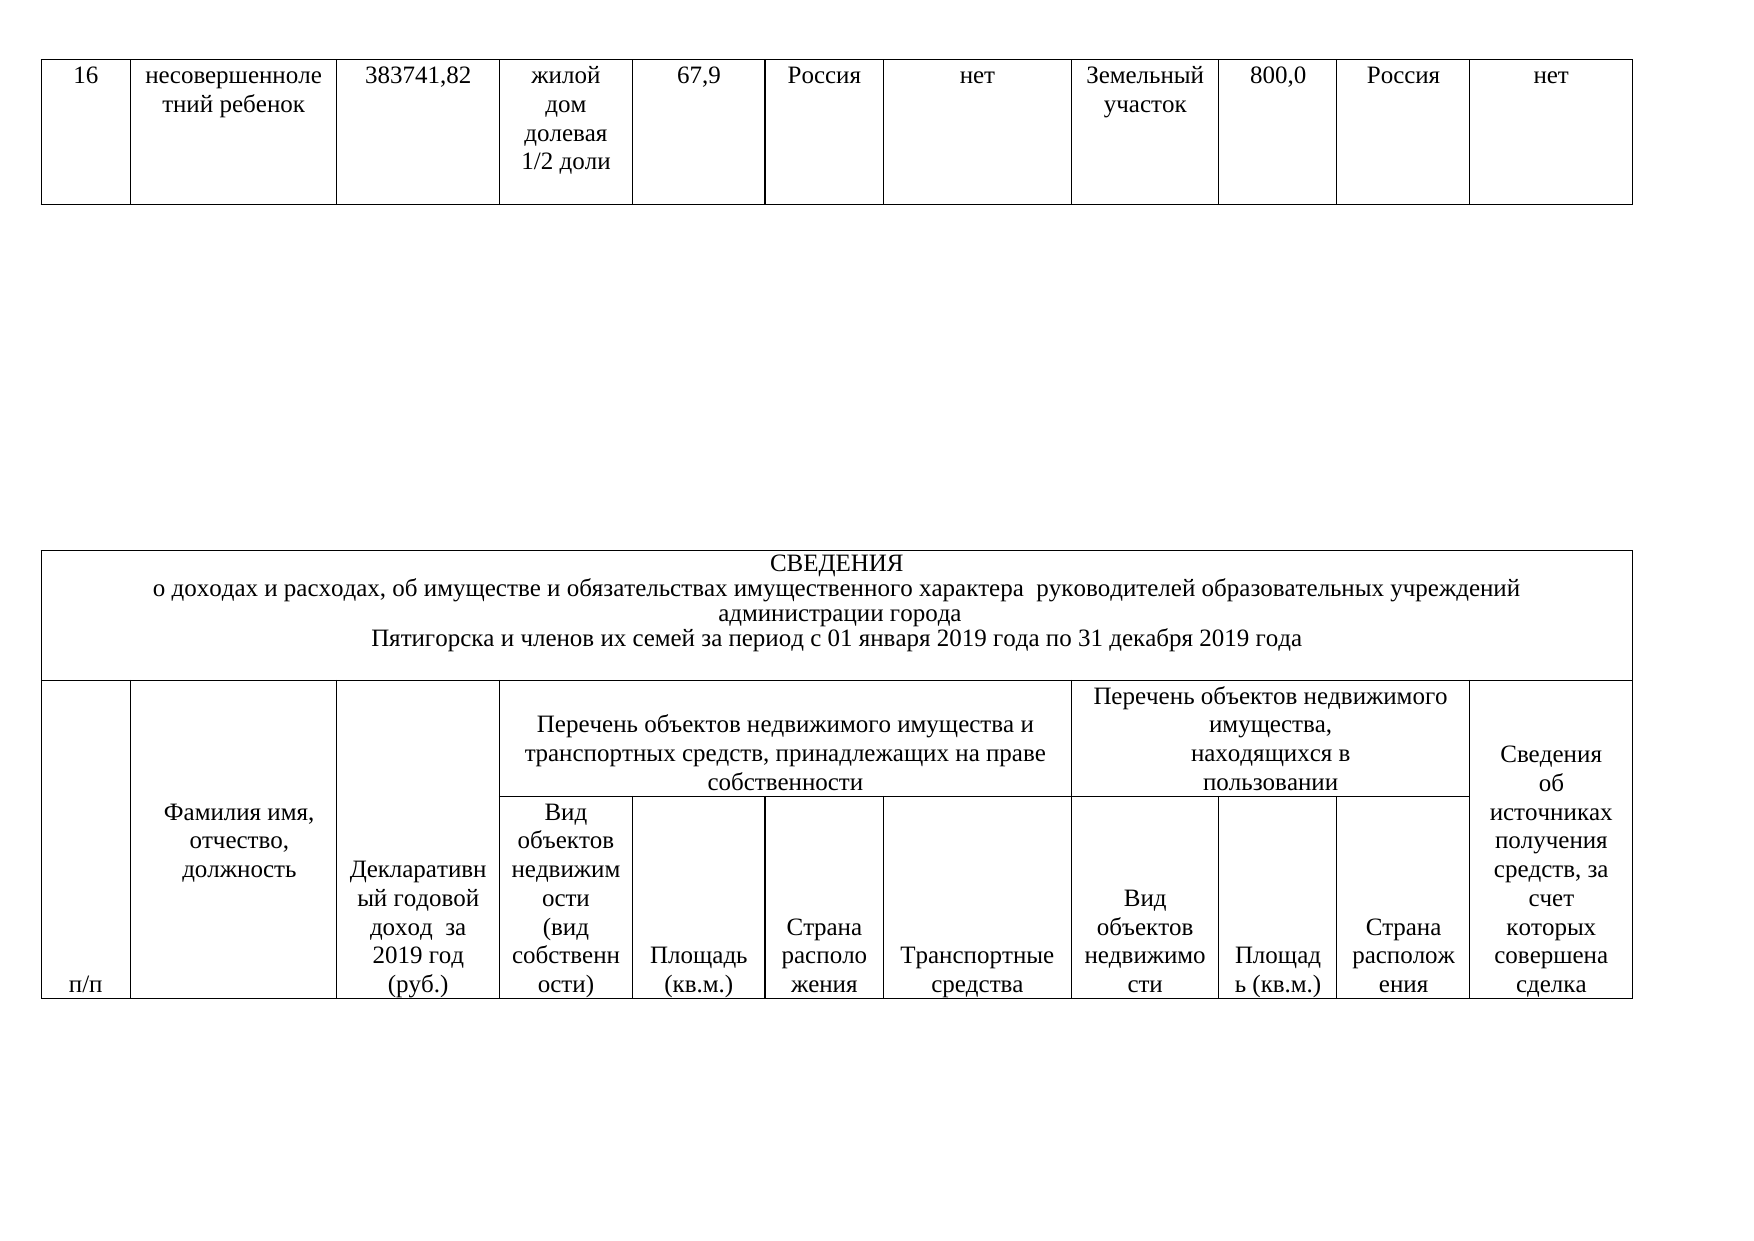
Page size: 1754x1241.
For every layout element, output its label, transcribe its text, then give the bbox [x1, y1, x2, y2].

table_cell Перечень объектов недвижимого имущества, находящихся в пользовании [1072, 681, 1469, 796]
table_cell Фамилия имя, отчество, должность [131, 796, 336, 998]
table_cell [131, 681, 336, 796]
table_cell Вид объектов недвижимости [1072, 797, 1218, 998]
table_cell Сведения об источниках получения средств, за счет которых совершена сделка [1470, 681, 1632, 998]
table_cell 16 [42, 60, 130, 204]
table_cell 383741,82 [337, 60, 499, 204]
table_cell Страна расположения [766, 797, 883, 998]
table_cell Россия [766, 60, 883, 204]
table_cell Земельный участок [1072, 60, 1218, 204]
table_header СВЕДЕНИЯ о доходах и расходах, об имуществе и обязательствах имущественного характера руководителей образовательных учреждений администрации города Пятигорска и членов их семей за период с 01 января 2019 года по 31 декабря 2019 года [42, 551, 1632, 680]
table_cell Декларативный годовой доход за 2019 год (руб.) [337, 681, 499, 998]
table_cell 800,0 [1219, 60, 1336, 204]
table_cell Страна расположения [1337, 797, 1469, 998]
table_cell нет [884, 60, 1071, 204]
table_cell Перечень объектов недвижимого имущества и транспортных средств, принадлежащих на праве собственности [500, 681, 1071, 796]
table_cell 67,9 [633, 60, 764, 204]
table_cell Транспортные средства [884, 797, 1071, 998]
table_cell нет [1470, 60, 1632, 204]
table_cell Площадь (кв.м.) [633, 797, 764, 998]
table_cell п/п [42, 681, 130, 998]
table_cell Вид объектов недвижимости (вид собственности) [500, 797, 632, 998]
table_cell Площадь (кв.м.) [1219, 797, 1336, 998]
table_cell несовершеннолетний ребенок [131, 60, 336, 204]
table_cell жилой дом долевая 1/2 доли [500, 60, 632, 204]
table_cell Россия [1337, 60, 1469, 204]
